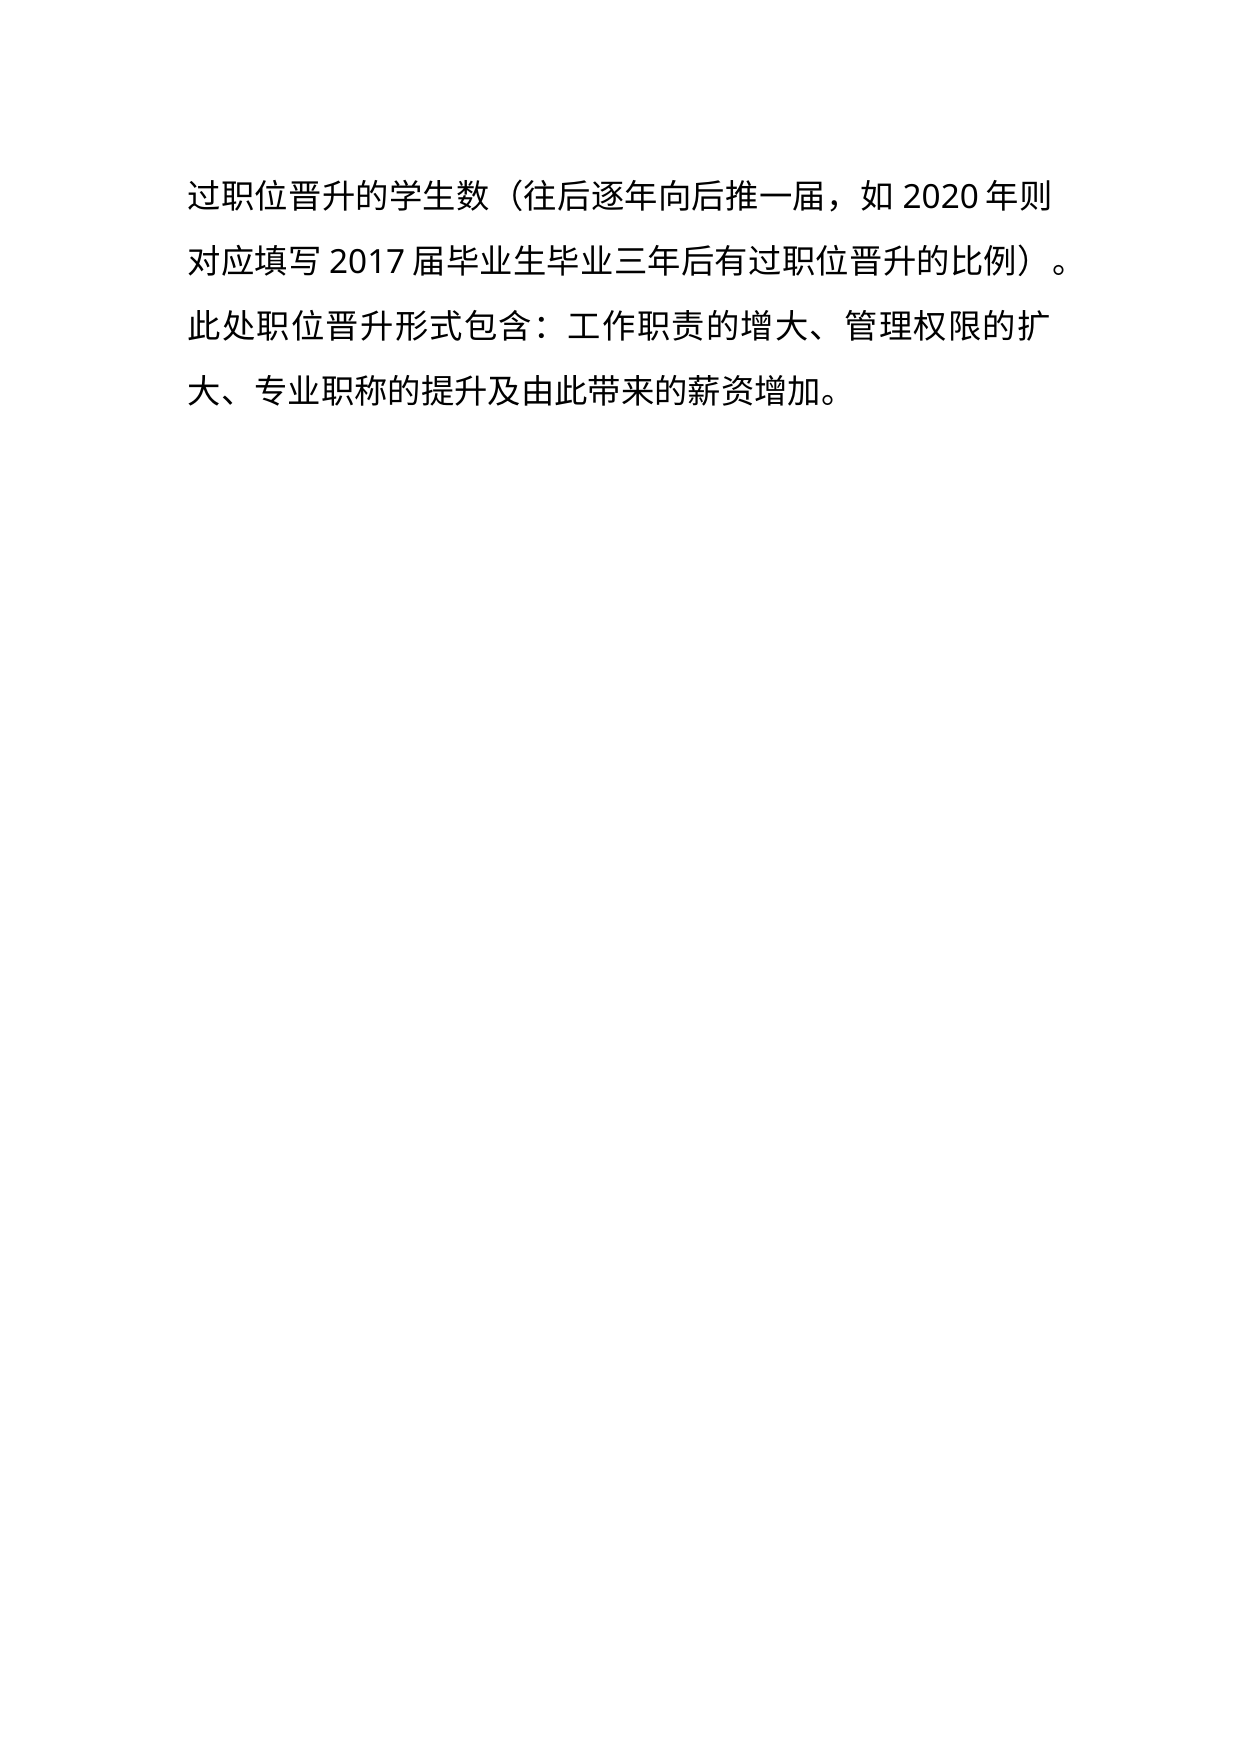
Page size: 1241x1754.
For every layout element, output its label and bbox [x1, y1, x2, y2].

text [187, 162, 1053, 422]
